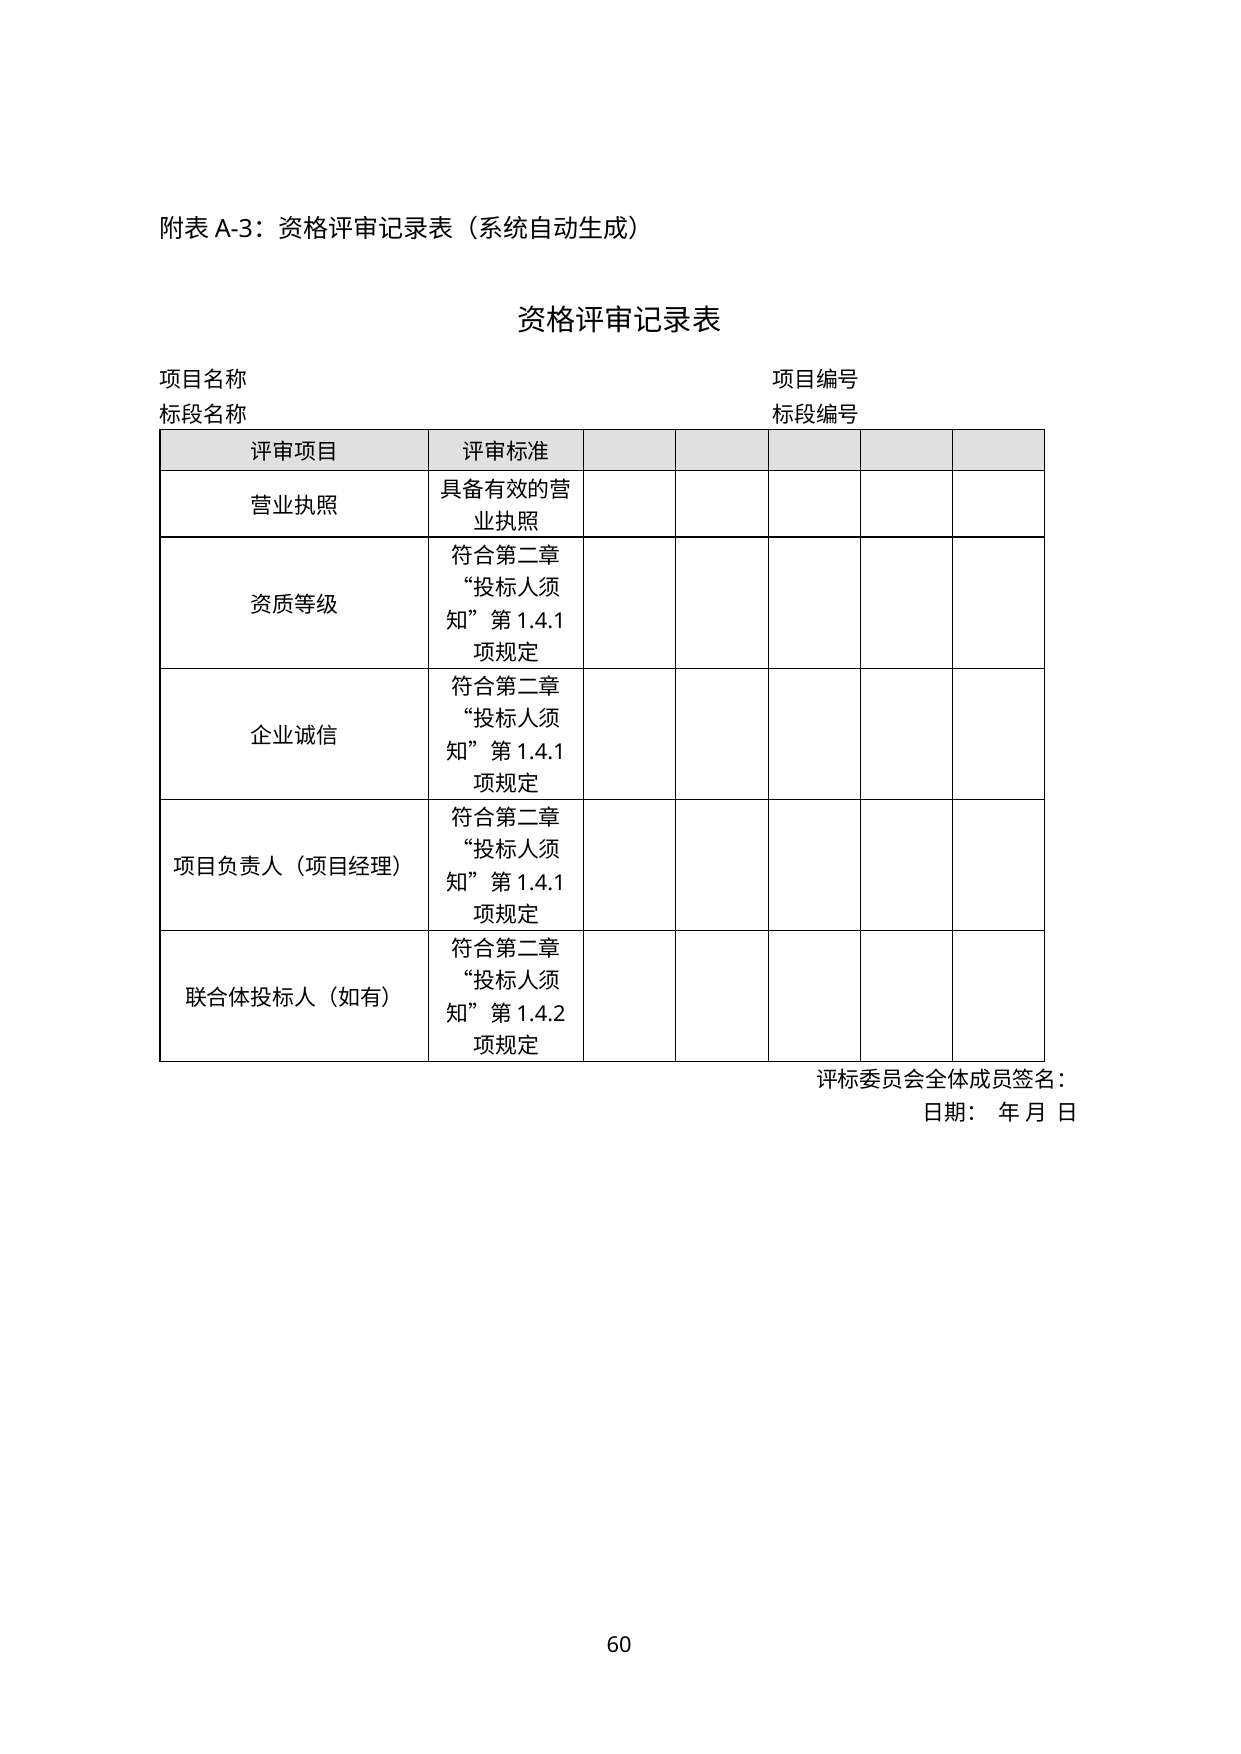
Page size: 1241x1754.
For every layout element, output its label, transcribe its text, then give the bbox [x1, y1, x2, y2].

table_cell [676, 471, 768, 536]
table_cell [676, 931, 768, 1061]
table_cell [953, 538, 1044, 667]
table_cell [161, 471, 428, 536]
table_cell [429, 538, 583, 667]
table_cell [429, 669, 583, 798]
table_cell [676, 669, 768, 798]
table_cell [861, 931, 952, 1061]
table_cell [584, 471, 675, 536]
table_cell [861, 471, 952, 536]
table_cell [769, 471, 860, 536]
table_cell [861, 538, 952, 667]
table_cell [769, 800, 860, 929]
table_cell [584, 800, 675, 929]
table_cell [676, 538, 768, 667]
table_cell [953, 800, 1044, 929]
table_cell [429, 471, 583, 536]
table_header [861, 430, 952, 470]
text 评标委员会全体成员签名： 日期： 年 月 日 [728, 1062, 1078, 1127]
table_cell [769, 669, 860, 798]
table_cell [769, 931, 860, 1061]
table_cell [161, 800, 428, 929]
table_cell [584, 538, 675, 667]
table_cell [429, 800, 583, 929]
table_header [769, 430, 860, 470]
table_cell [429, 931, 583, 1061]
text 项目名称 项目编号 [159, 350, 1078, 396]
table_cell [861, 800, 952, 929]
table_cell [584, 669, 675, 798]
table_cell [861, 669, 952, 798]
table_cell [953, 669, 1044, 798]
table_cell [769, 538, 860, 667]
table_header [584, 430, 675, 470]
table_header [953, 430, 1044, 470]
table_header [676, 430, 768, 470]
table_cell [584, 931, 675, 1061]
text 标段名称 标段编号 [159, 396, 1078, 429]
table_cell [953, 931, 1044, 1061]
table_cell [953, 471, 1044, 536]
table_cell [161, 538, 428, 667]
text 附表A-3：资格评审记录表（系统自动生成） [159, 194, 1078, 259]
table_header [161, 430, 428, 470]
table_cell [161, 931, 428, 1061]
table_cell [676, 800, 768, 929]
text 资格评审记录表 [159, 285, 1078, 350]
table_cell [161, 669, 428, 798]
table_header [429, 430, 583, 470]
